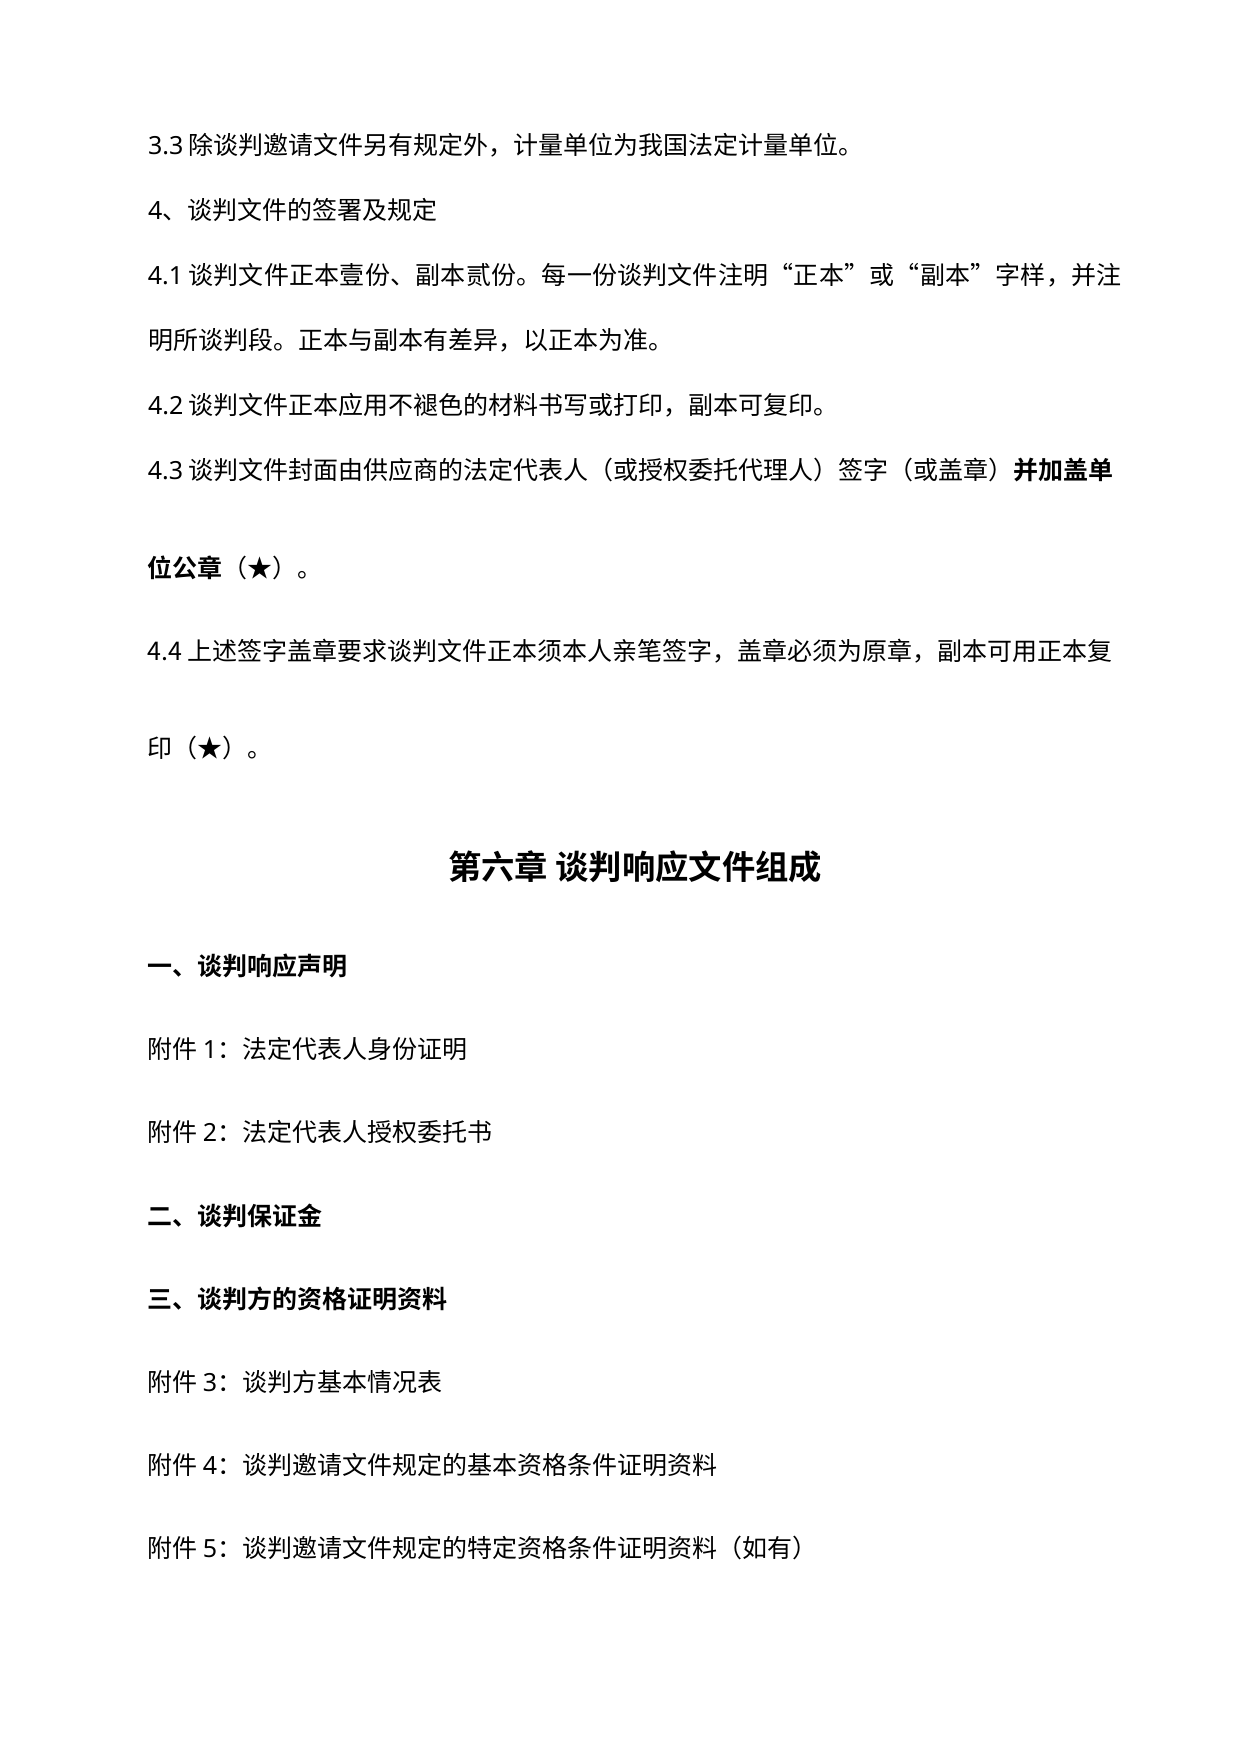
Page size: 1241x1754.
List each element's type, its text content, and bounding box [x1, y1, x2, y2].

text 4.1谈判文件正本壹份、副本贰份。每一份谈判文件注明“正本”或“副本”字样，并注明所谈判段。正本与副本有差异，以正本为准。 [148, 241, 1122, 371]
subtitle 第六章 谈判响应文件组成 [148, 833, 1122, 898]
text 附件1：法定代表人身份证明 [148, 1015, 1122, 1080]
text 三、谈判方的资格证明资料 [148, 1265, 1122, 1330]
text 4、谈判文件的签署及规定 [148, 176, 1122, 241]
text 附件2：法定代表人授权委托书 [148, 1098, 1122, 1163]
text 一、谈判响应声明 [148, 932, 1122, 997]
text 4.2谈判文件正本应用不褪色的材料书写或打印，副本可复印。 [148, 371, 1122, 436]
text 附件4：谈判邀请文件规定的基本资格条件证明资料 [148, 1431, 1122, 1496]
text 附件5：谈判邀请文件规定的特定资格条件证明资料（如有） [148, 1514, 1122, 1579]
text 附件3：谈判方基本情况表 [148, 1348, 1122, 1413]
text 4.3谈判文件封面由供应商的法定代表人（或授权委托代理人）签字（或盖章）并加盖单位公章（★）。 [148, 436, 1122, 599]
text 3.3除谈判邀请文件另有规定外，计量单位为我国法定计量单位。 [148, 111, 1122, 176]
text 4.4上述签字盖章要求谈判文件正本须本人亲笔签字，盖章必须为原章，副本可用正本复印（★）。 [148, 617, 1122, 779]
text 二、谈判保证金 [148, 1182, 1122, 1247]
